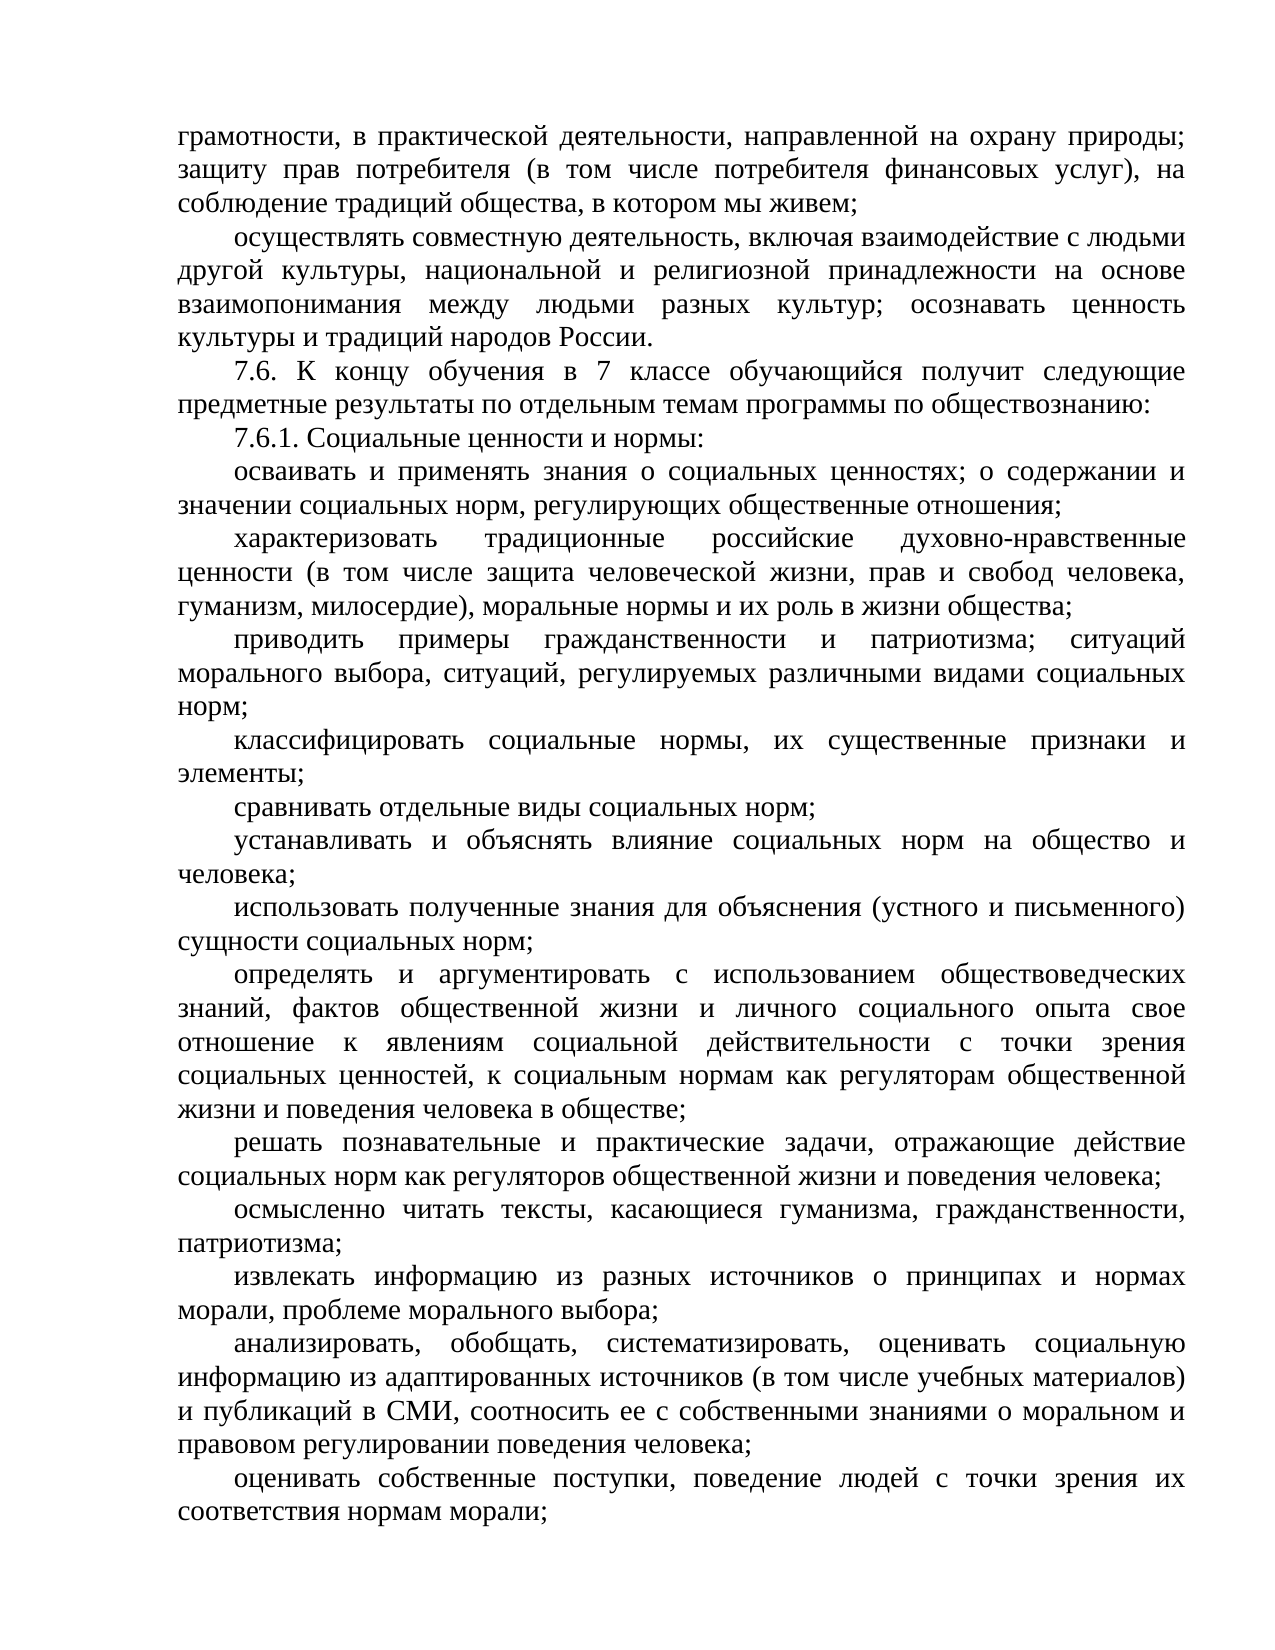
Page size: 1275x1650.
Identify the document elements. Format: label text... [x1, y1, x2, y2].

text сравнивать отдельные виды социальных норм; [177, 789, 1186, 822]
text осваивать и применять знания о социальных ценностях; о содержании и значении социальных норм, регулирующих общественные отношения; [177, 453, 1186, 521]
text устанавливать и объяснять влияние социальных норм на общество и человека; [177, 822, 1186, 889]
text определять и аргументировать с использованием обществоведческих знаний, фактов общественной жизни и личного социального опыта свое отношение к явлениям социальной действительности с точки зрения социальных ценностей, к социальным нормам как регуляторам общественной жизни и поведения человека в обществе; [177, 957, 1186, 1124]
text использовать полученные знания для объяснения (устного и письменного) сущности социальных норм; [177, 889, 1186, 957]
text осуществлять совместную деятельность, включая взаимодействие с людьми другой культуры, национальной и религиозной принадлежности на основе взаимопонимания между людьми разных культур; осознавать ценность культуры и традиций народов России. [177, 219, 1186, 353]
text 7.6.1. Социальные ценности и нормы: [177, 420, 1186, 453]
text решать познавательные и практические задачи, отражающие действие социальных норм как регуляторов общественной жизни и поведения человека; [177, 1124, 1186, 1191]
text анализировать, обобщать, систематизировать, оценивать социальную информацию из адаптированных источников (в том числе учебных материалов) и публикаций в СМИ, соотносить ее с собственными знаниями о моральном и правовом регулировании поведения человека; [177, 1326, 1186, 1460]
text классифицировать социальные нормы, их существенные признаки и элементы; [177, 722, 1186, 789]
text осмысленно читать тексты, касающиеся гуманизма, гражданственности, патриотизма; [177, 1191, 1186, 1258]
text извлекать информацию из разных источников о принципах и нормах морали, проблеме морального выбора; [177, 1258, 1186, 1326]
text характеризовать традиционные российские духовно-нравственные ценности (в том числе защита человеческой жизни, прав и свобод человека, гуманизм, милосердие), моральные нормы и их роль в жизни общества; [177, 521, 1186, 621]
text приводить примеры гражданственности и патриотизма; ситуаций морального выбора, ситуаций, регулируемых различными видами социальных норм; [177, 621, 1186, 722]
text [177, 118, 1186, 219]
text 7.6. К концу обучения в 7 классе обучающийся получит следующие предметные результаты по отдельным темам программы по обществознанию: [177, 353, 1186, 420]
text оценивать собственные поступки, поведение людей с точки зрения их соответствия нормам морали; [177, 1460, 1186, 1527]
